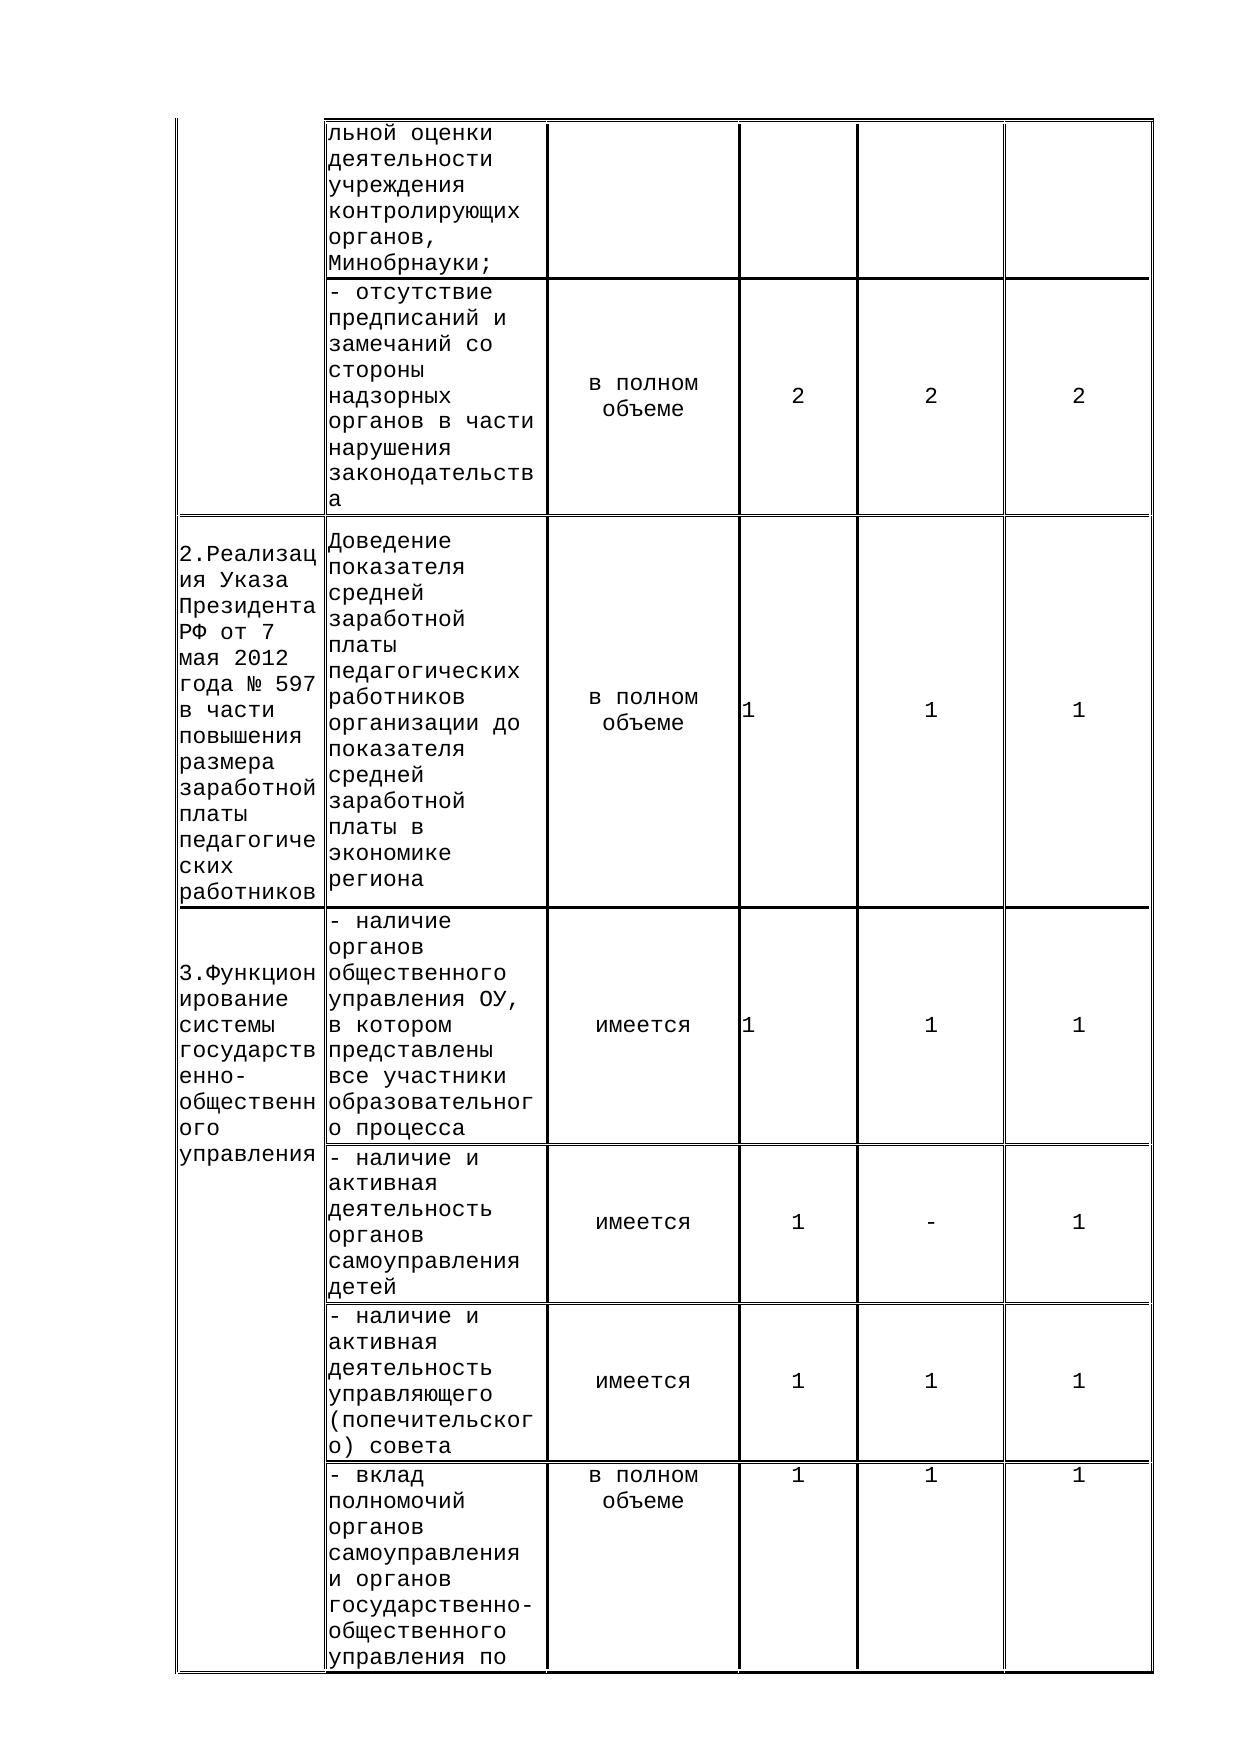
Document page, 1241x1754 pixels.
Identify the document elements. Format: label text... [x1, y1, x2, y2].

table_cell - [859, 1146, 1003, 1301]
table_cell 1 [859, 517, 1003, 906]
table_cell 1 [741, 517, 856, 906]
table_cell - наличие и активная деятельность органов самоуправления детей [327, 1146, 546, 1301]
table_cell 1 [739, 1464, 857, 1671]
table_cell 1 [1006, 1301, 1151, 1460]
table_cell 2 [739, 122, 857, 277]
table_cell 2 [741, 280, 856, 514]
table_cell 1 [741, 909, 856, 1143]
table_cell 2 [859, 280, 1003, 514]
table_cell - наличие и активная деятельность управляющего (попечительского) совета [327, 1305, 546, 1460]
table_cell 1 [859, 909, 1003, 1143]
table_cell 2 [1006, 277, 1151, 514]
table_cell в полном объеме [549, 517, 738, 906]
table_cell 1 [859, 1305, 1003, 1460]
table_cell 1 [1005, 514, 1152, 906]
table_cell имеется [549, 1305, 738, 1460]
table_cell 1 [1005, 1143, 1152, 1301]
table_cell 2 [857, 122, 1005, 277]
table_cell в полном объеме [547, 120, 739, 277]
table_cell Доведение показателя средней заработной платы педагогических работников организации до показателя средней заработной платы в экономике региона [327, 517, 546, 906]
table_cell 2.Реализация Указа Президента РФ от 7 мая 2012 года № 597 в части повышения размера заработной платы педагогических работников [176, 514, 326, 906]
table_cell 1 [857, 1464, 1005, 1671]
table_cell 1 [1005, 1460, 1151, 1671]
table_cell 1 [741, 1146, 856, 1301]
table_cell имеется [549, 909, 738, 1143]
table_cell 1 [1006, 906, 1151, 1143]
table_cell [326, 1464, 547, 1671]
table_cell - наличие органов общественного управления ОУ, в котором представлены все участники образовательного процесса [327, 909, 546, 1143]
table_cell 1 [741, 1305, 856, 1460]
table_cell в полном объеме [549, 280, 738, 514]
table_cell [326, 120, 547, 277]
table_cell в полном объеме [547, 1464, 739, 1671]
table_cell имеется [549, 1146, 738, 1301]
table_cell - отсутствие предписаний и замечаний со стороны надзорных органов в части нарушения законодательства [327, 280, 546, 514]
table_cell 2 [1005, 122, 1151, 277]
table_cell 3.Функционирование системы государственно-общественного управления [178, 906, 326, 1671]
